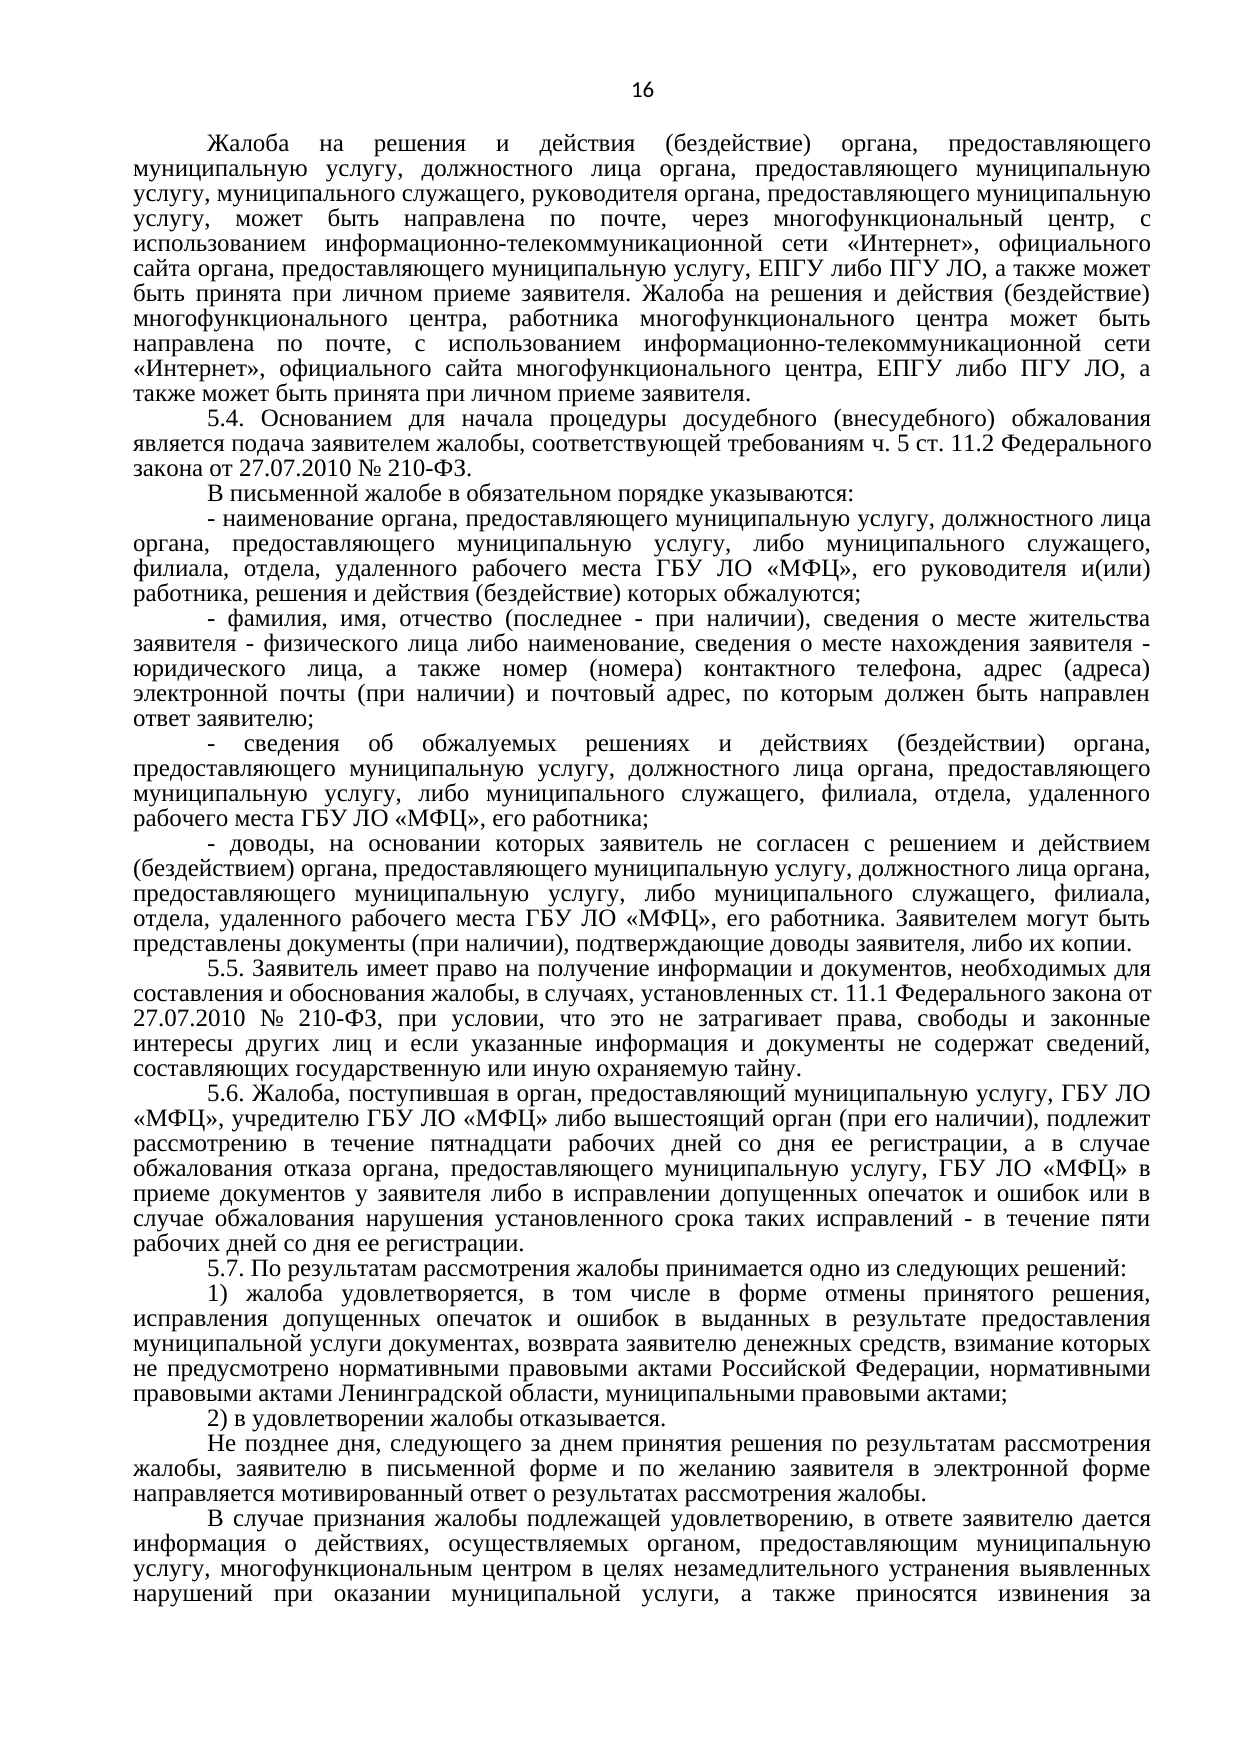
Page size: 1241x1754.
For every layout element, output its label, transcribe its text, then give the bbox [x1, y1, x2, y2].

text 5.7. По результатам рассмотрения жалобы принимается одно из следующих решений: [133, 1256, 1152, 1281]
text - наименование органа, предоставляющего муниципальную услугу, должностного лица органа, предоставляющего муниципальную услугу, либо муниципального служащего, филиала, отдела, удаленного рабочего места ГБУ ЛО «МФЦ», его руководителя и(или) работника, решения и действия (бездействие) которых обжалуются; [133, 506, 1152, 606]
text Не позднее дня, следующего за днем принятия решения по результатам рассмотрения жалобы, заявителю в письменной форме и по желанию заявителя в электронной форме направляется мотивированный ответ о результатах рассмотрения жалобы. [133, 1431, 1152, 1506]
text - сведения об обжалуемых решениях и действиях (бездействии) органа, предоставляющего муниципальную услугу, должностного лица органа, предоставляющего муниципальную услугу, либо муниципального служащего, филиала, отдела, удаленного рабочего места ГБУ ЛО «МФЦ», его работника; [133, 731, 1152, 831]
text 5.4. Основанием для начала процедуры досудебного (внесудебного) обжалования является подача заявителем жалобы, соответствующей требованиям ч. 5 ст. 11.2 Федерального закона от 27.07.2010 № 210-ФЗ. [133, 406, 1152, 481]
text Жалоба на решения и действия (бездействие) органа, предоставляющего муниципальную услугу, должностного лица органа, предоставляющего муниципальную услугу, муниципального служащего, руководителя органа, предоставляющего муниципальную услугу, может быть направлена по почте, через многофункциональный центр, с использованием информационно-телекоммуникационной сети «Интернет», официального сайта органа, предоставляющего муниципальную услугу, ЕПГУ либо ПГУ ЛО, а также может быть принята при личном приеме заявителя. Жалоба на решения и действия (бездействие) многофункционального центра, работника многофункционального центра может быть направлена по почте, с использованием информационно-телекоммуникационной сети «Интернет», официального сайта многофункционального центра, ЕПГУ либо ПГУ ЛО, а также может быть принята при личном приеме заявителя. [133, 131, 1152, 406]
text - фамилия, имя, отчество (последнее - при наличии), сведения о месте жительства заявителя - физического лица либо наименование, сведения о месте нахождения заявителя - юридического лица, а также номер (номера) контактного телефона, адрес (адреса) электронной почты (при наличии) и почтовый адрес, по которым должен быть направлен ответ заявителю; [133, 606, 1152, 731]
text - доводы, на основании которых заявитель не согласен с решением и действием (бездействием) органа, предоставляющего муниципальную услугу, должностного лица органа, предоставляющего муниципальную услугу, либо муниципального служащего, филиала, отдела, удаленного рабочего места ГБУ ЛО «МФЦ», его работника. Заявителем могут быть представлены документы (при наличии), подтверждающие доводы заявителя, либо их копии. [133, 831, 1152, 956]
text В письменной жалобе в обязательном порядке указываются: [133, 481, 1152, 506]
text 2) в удовлетворении жалобы отказывается. [133, 1406, 1152, 1431]
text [133, 1506, 1152, 1606]
text 5.6. Жалоба, поступившая в орган, предоставляющий муниципальную услугу, ГБУ ЛО «МФЦ», учредителю ГБУ ЛО «МФЦ» либо вышестоящий орган (при его наличии), подлежит рассмотрению в течение пятнадцати рабочих дней со дня ее регистрации, а в случае обжалования отказа органа, предоставляющего муниципальную услугу, ГБУ ЛО «МФЦ» в приеме документов у заявителя либо в исправлении допущенных опечаток и ошибок или в случае обжалования нарушения установленного срока таких исправлений - в течение пяти рабочих дней со дня ее регистрации. [133, 1081, 1152, 1256]
text 5.5. Заявитель имеет право на получение информации и документов, необходимых для составления и обоснования жалобы, в случаях, установленных ст. 11.1 Федерального закона от 27.07.2010 № 210-ФЗ, при условии, что это не затрагивает права, свободы и законные интересы других лиц и если указанные информация и документы не содержат сведений, составляющих государственную или иную охраняемую тайну. [133, 956, 1152, 1081]
text 1) жалоба удовлетворяется, в том числе в форме отмены принятого решения, исправления допущенных опечаток и ошибок в выданных в результате предоставления муниципальной услуги документах, возврата заявителю денежных средств, взимание которых не предусмотрено нормативными правовыми актами Российской Федерации, нормативными правовыми актами Ленинградской области, муниципальными правовыми актами; [133, 1281, 1152, 1406]
